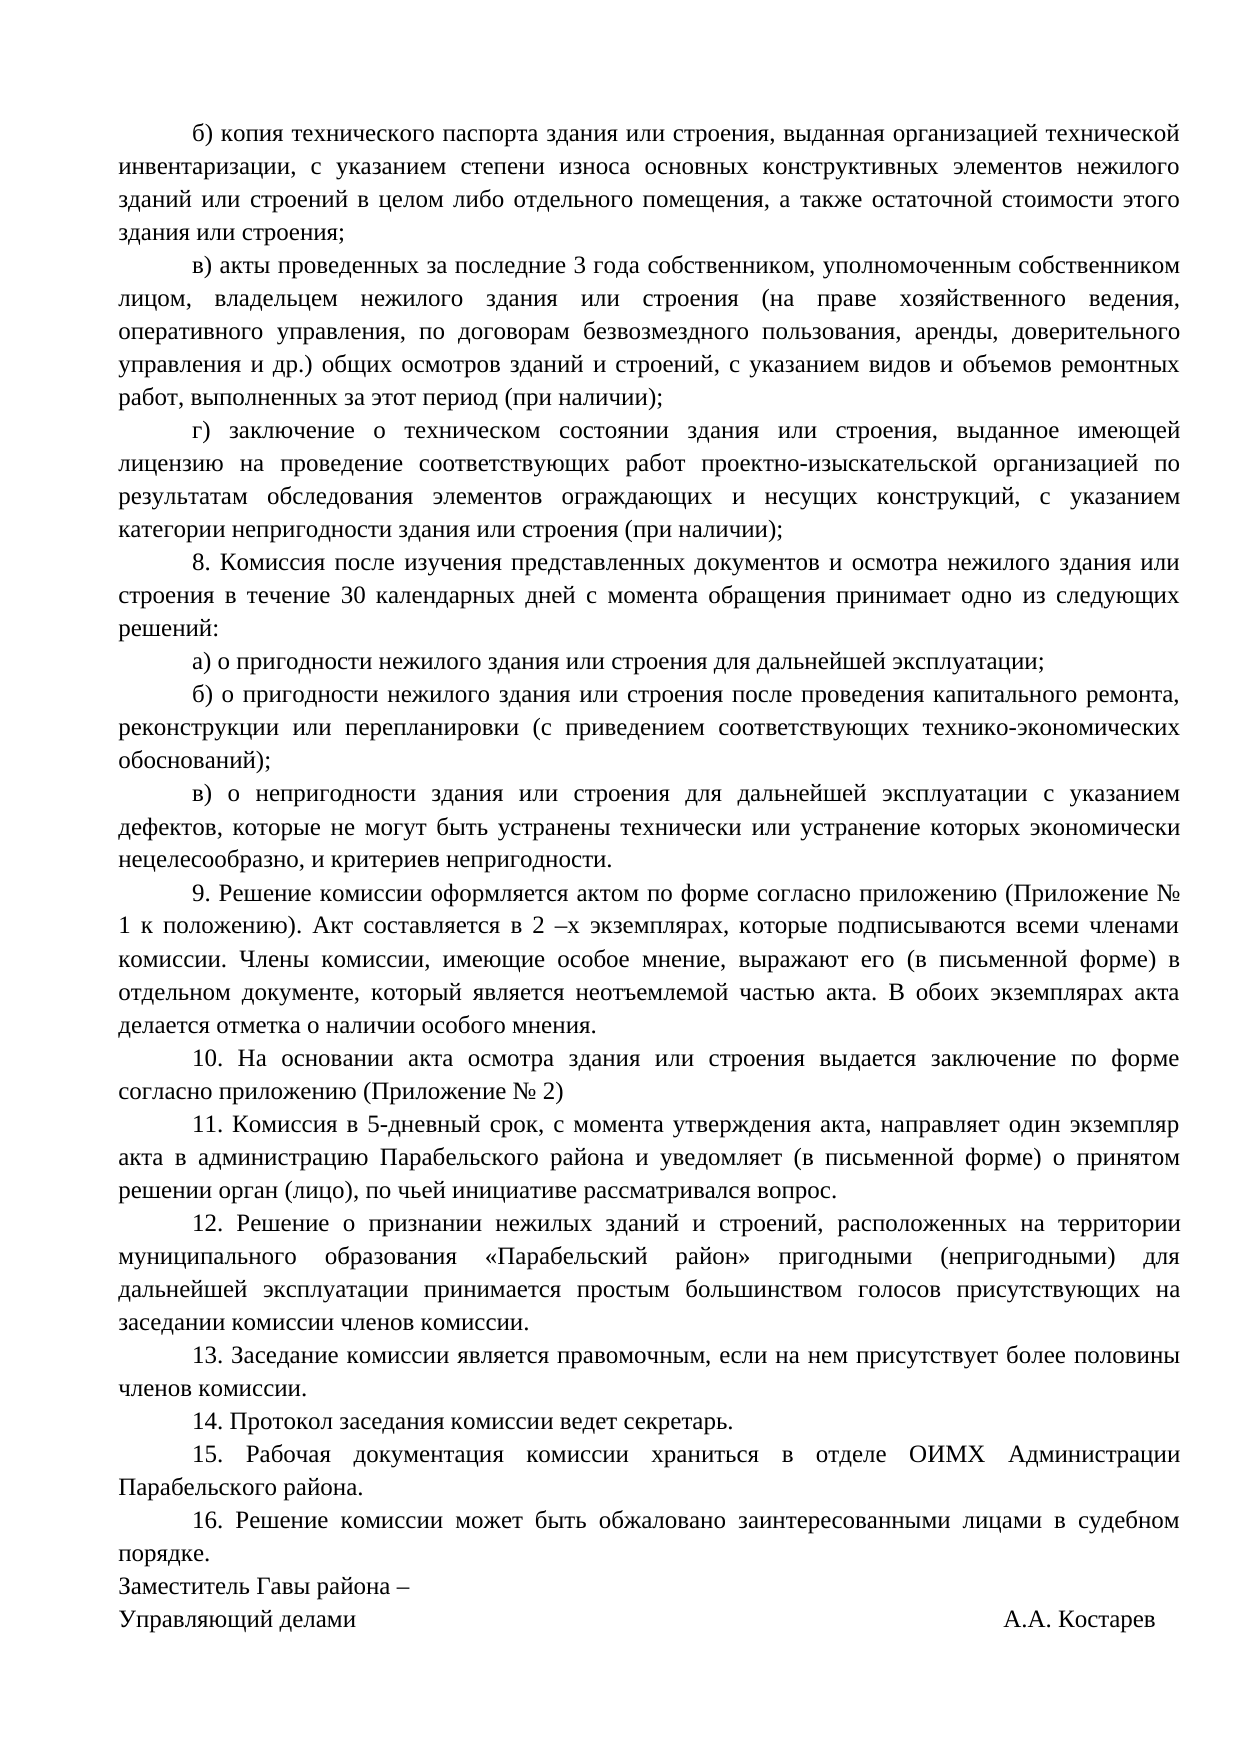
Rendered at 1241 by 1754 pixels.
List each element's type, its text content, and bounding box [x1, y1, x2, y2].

text 13. Заседание комиссии является правомочным, если на нем присутствует более половины членов комиссии. [118, 1340, 1181, 1402]
text 16. Решение комиссии может быть обжаловано заинтересованными лицами в судебном порядке. [118, 1505, 1181, 1567]
text 12. Решение о признании нежилых зданий и строений, расположенных на территории муниципального образования «Парабельский район» пригодными (непригодными) для дальнейшей эксплуатации принимается простым большинством голосов присутствующих на заседании комиссии членов комиссии. [118, 1208, 1181, 1336]
text Управляющий делами А.А. Костарев [118, 1604, 1181, 1633]
text 14. Протокол заседания комиссии ведет секретарь. [118, 1406, 1181, 1435]
text б) о пригодности нежилого здания или строения после проведения капитального ремонта, реконструкции или перепланировки (с приведением соответствующих технико-экономических обоснований); [118, 679, 1181, 774]
text 10. На основании акта осмотра здания или строения выдается заключение по форме согласно приложению (Приложение № 2) [118, 1043, 1181, 1104]
text 11. Комиссия в 5-дневный срок, с момента утверждения акта, направляет один экземпляр акта в администрацию Парабельского района и уведомляет (в письменной форме) о принятом решении орган (лицо), по чьей инициативе рассматривался вопрос. [118, 1109, 1181, 1203]
text в) о непригодности здания или строения для дальнейшей эксплуатации с указанием дефектов, которые не могут быть устранены технически или устранение которых экономически нецелесообразно, и критериев непригодности. [118, 778, 1181, 873]
text б) копия технического паспорта здания или строения, выданная организацией технической инвентаризации, с указанием степени износа основных конструктивных элементов нежилого зданий или строений в целом либо отдельного помещения, а также остаточной стоимости этого здания или строения; [118, 118, 1181, 246]
text Заместитель Гавы района – [118, 1571, 1181, 1600]
text 15. Рабочая документация комиссии храниться в отделе ОИМХ Администрации Парабельского района. [118, 1439, 1181, 1501]
text 9. Решение комиссии оформляется актом по форме согласно приложению (Приложение № 1 к положению). Акт составляется в 2 –х экземплярах, которые подписываются всеми членами комиссии. Члены комиссии, имеющие особое мнение, выражают его (в письменной форме) в отдельном документе, который является неотъемлемой частью акта. В обоих экземплярах акта делается отметка о наличии особого мнения. [118, 878, 1181, 1038]
text 8. Комиссия после изучения представленных документов и осмотра нежилого здания или строения в течение 30 календарных дней с момента обращения принимает одно из следующих решений: [118, 547, 1181, 642]
text в) акты проведенных за последние 3 года собственником, уполномоченным собственником лицом, владельцем нежилого здания или строения (на праве хозяйственного ведения, оперативного управления, по договорам безвозмездного пользования, аренды, доверительного управления и др.) общих осмотров зданий и строений, с указанием видов и объемов ремонтных работ, выполненных за этот период (при наличии); [118, 250, 1181, 411]
text а) о пригодности нежилого здания или строения для дальнейшей эксплуатации; [118, 646, 1181, 675]
text г) заключение о техническом состоянии здания или строения, выданное имеющей лицензию на проведение соответствующих работ проектно-изыскательской организацией по результатам обследования элементов ограждающих и несущих конструкций, с указанием категории непригодности здания или строения (при наличии); [118, 415, 1181, 543]
